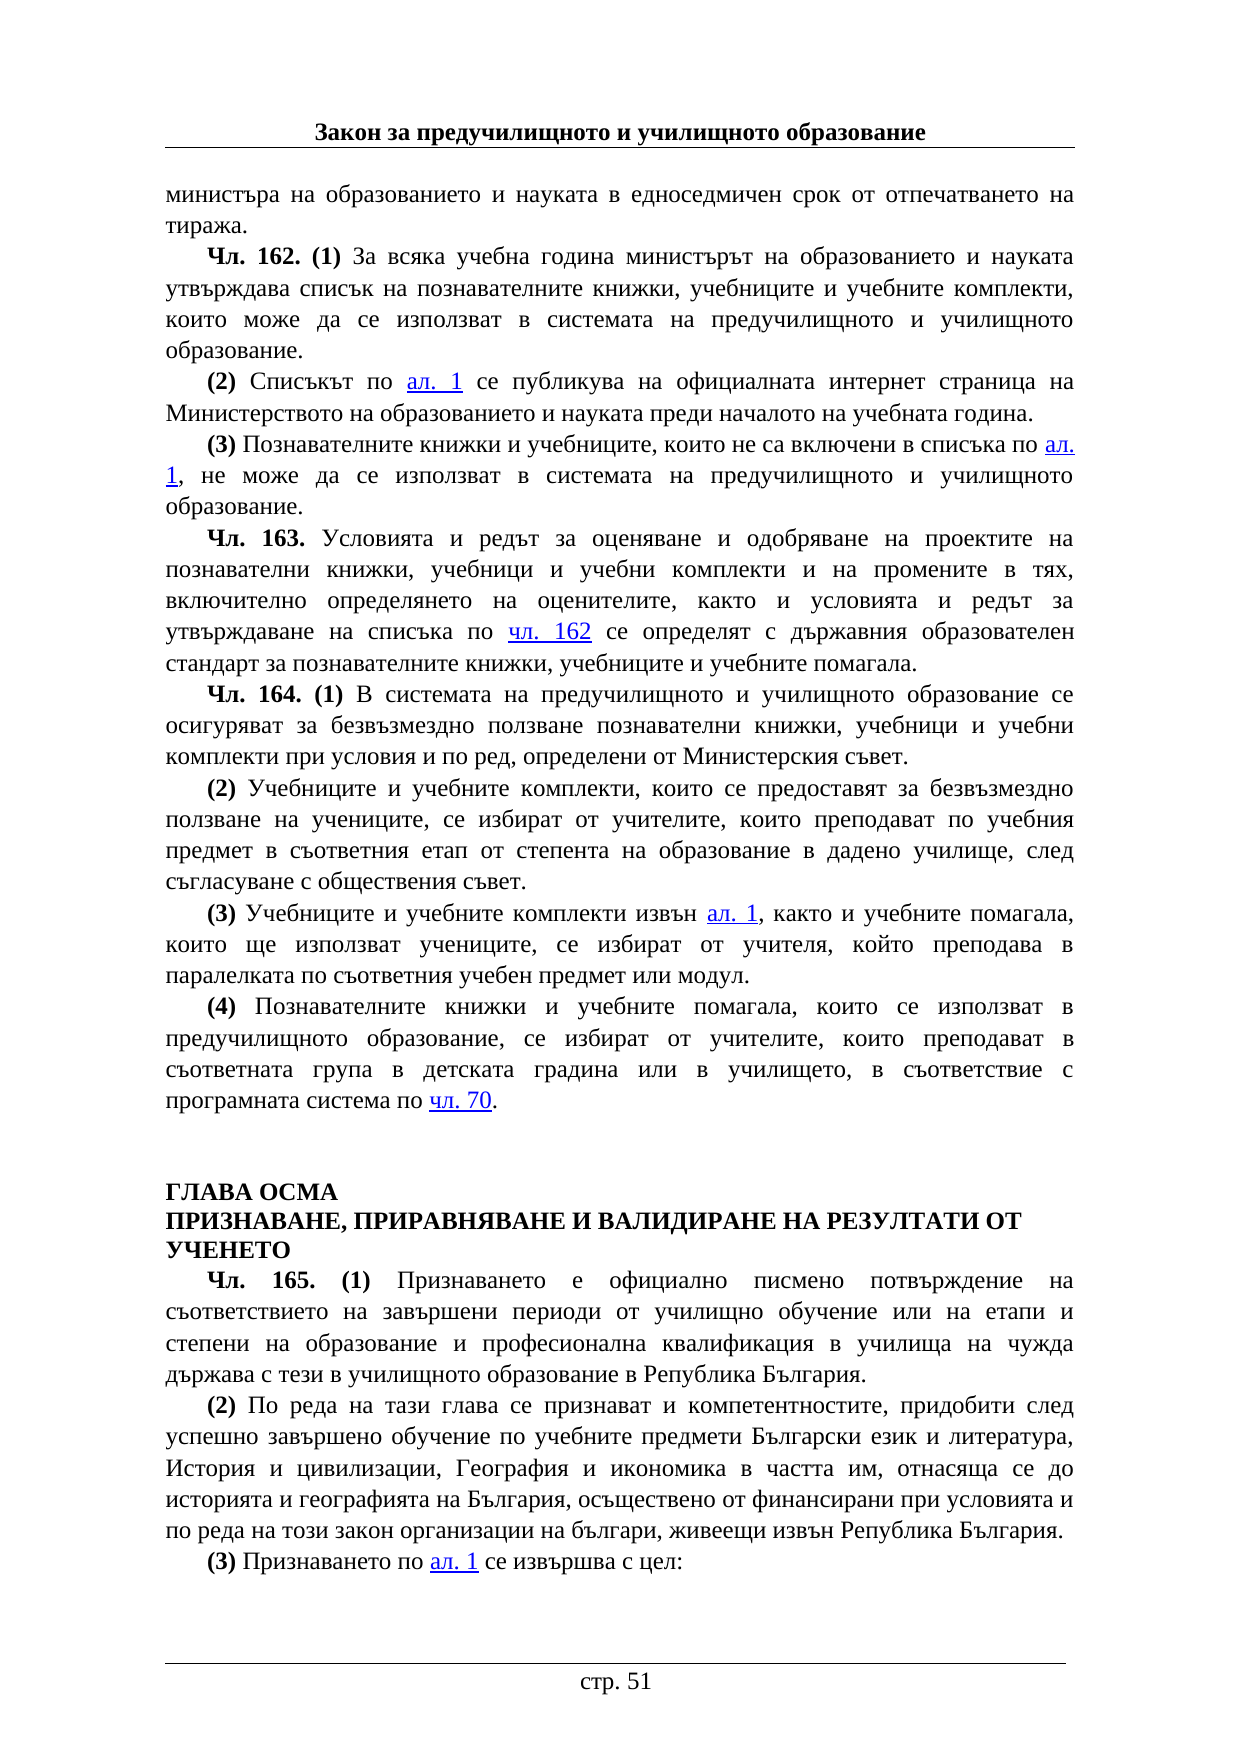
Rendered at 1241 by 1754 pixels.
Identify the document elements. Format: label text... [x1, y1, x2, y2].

text Чл. 165. (1) Признаването е официално писмено потвърждение на съответствието на завършени периоди от училищно обучение или на етапи и степени на образование и професионална квалификация в училища на чужда държава с тези в училищното образование в Република България. [165, 1263, 1075, 1388]
text (3) Учебниците и учебните комплекти извън ал. 1, както и учебните помагала, които ще използват учениците, се избират от учителя, който преподава в паралелката по съответния учебен предмет или модул. [165, 896, 1075, 990]
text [165, 177, 1075, 240]
text (2) Учебниците и учебните комплекти, които се предоставят за безвъзмездно ползване на учениците, се избират от учителите, които преподават по учебния предмет в съответния етап от степента на образование в дадено училище, след съгласуване с обществения съвет. [165, 771, 1075, 896]
text Чл. 163. Условията и редът за оценяване и одобряване на проектите на познавателни книжки, учебници и учебни комплекти и на промените в тях, включително определянето на оценителите, както и условията и редът за утвърждаване на списъка по чл. 162 се определят с държавния образователен стандарт за познавателните книжки, учебниците и учебните помагала. [165, 521, 1075, 677]
subtitle Глава осма [165, 1177, 1075, 1206]
text Чл. 164. (1) В системата на предучилищното и училищното образование се осигуряват за безвъзмездно ползване познавателни книжки, учебници и учебни комплекти при условия и по ред, определени от Министерския съвет. [165, 677, 1075, 771]
subtitle ПРИЗНАВАНЕ, ПРИРАВНЯВАНЕ И ВАЛИДИРАНЕ НА РЕЗУЛТАТИ ОТ УЧЕНЕТО [165, 1206, 1075, 1263]
text (3) Признаването по ал. 1 се извършва с цел: [165, 1545, 1075, 1576]
text (2) По реда на тази глава се признават и компетентностите, придобити след успешно завършено обучение по учебните предмети Български език и литература, История и цивилизации, География и икономика в частта им, отнасяща се до историята и географията на България, осъществено от финансирани при условията и по реда на този закон организации на българи, живеещи извън Република България. [165, 1388, 1075, 1545]
text Чл. 162. (1) За всяка учебна година министърът на образованието и науката утвърждава списък на познавателните книжки, учебниците и учебните комплекти, които може да се използват в системата на предучилищното и училищното образование. [165, 240, 1075, 365]
text (4) Познавателните книжки и учебните помагала, които се използват в предучилищното образование, се избират от учителите, които преподават в съответната група в детската градина или в училището, в съответствие с програмната система по чл. 70. [165, 990, 1075, 1115]
text (2) Списъкът по ал. 1 се публикува на официалната интернет страница на Министерството на образованието и науката преди началото на учебната година. [165, 365, 1075, 427]
text (3) Познавателните книжки и учебниците, които не са включени в списъка по ал. 1, не може да се използват в системата на предучилищното и училищното образование. [165, 427, 1075, 521]
